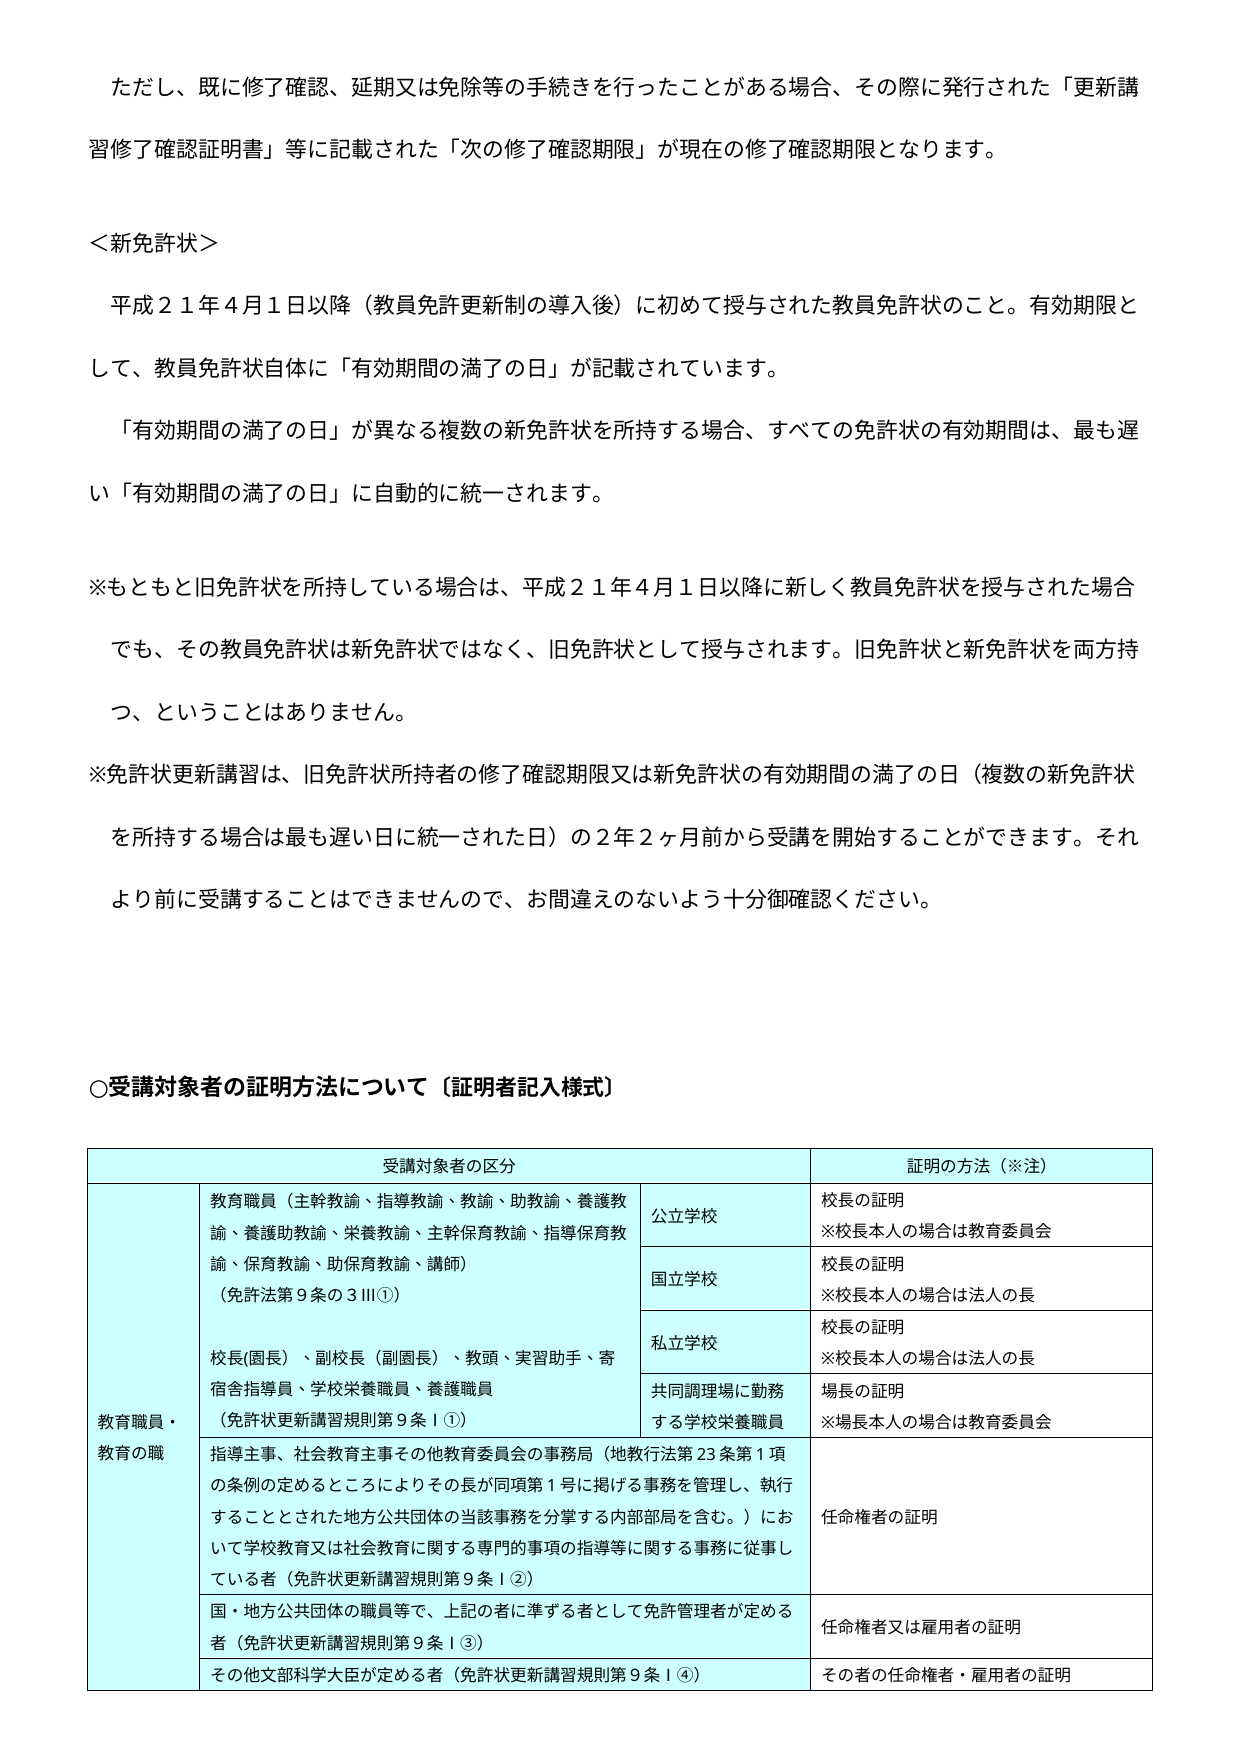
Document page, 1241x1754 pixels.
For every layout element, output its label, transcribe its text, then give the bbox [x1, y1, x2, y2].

text ＜新免許状＞ [89, 210, 1141, 273]
table_cell 教育職員・ 教育の職 [88, 1184, 199, 1690]
table_cell 指導主事、社会教育主事その他教育委員会の事務局（地教行法第23条第1項の条例の定めるところによりその長が同項第1号に掲げる事務を管理し、執行することとされた地方公共団体の当該事務を分掌する内部部局を含む。）において学校教育又は社会教育に関する専門的事項の指導等に関する事務に従事している者（免許状更新講習規則第９条Ⅰ②） [200, 1438, 810, 1594]
table_cell その者の任命権者・雇用者の証明 [811, 1659, 1152, 1690]
table_cell 場長の証明 ※場長本人の場合は教育委員会 [811, 1374, 1152, 1437]
table_cell 任命権者又は雇用者の証明 [811, 1595, 1152, 1657]
table_cell 私立学校 [641, 1311, 810, 1373]
text ※もともと旧免許状を所持している場合は、平成２１年４月１日以降に新しく教員免許状を授与された場合でも、その教員免許状は新免許状ではなく、旧免許状として授与されます。旧免許状と新免許状を両方持つ、ということはありません。 [89, 554, 1141, 742]
table_cell 国・地方公共団体の職員等で、上記の者に準ずる者として免許管理者が定める者（免許状更新講習規則第９条Ⅰ③） [200, 1595, 810, 1657]
table_cell 教育職員（主幹教諭、指導教諭、教諭、助教諭、養護教諭、養護助教諭、栄養教諭、主幹保育教諭、指導保育教諭、保育教諭、助保育教諭、講師） （免許法第９条の３Ⅲ①） 校長(園長）、副校長（副園長）、教頭、実習助手、寄宿舎指導員、学校栄養職員、養護職員 （免許状更新講習規則第９条Ⅰ①） [200, 1184, 640, 1437]
text ○受講対象者の証明方法について〔証明者記入様式〕 [89, 1054, 1141, 1117]
table_cell 校長の証明 ※校長本人の場合は法人の長 [811, 1311, 1152, 1373]
table_cell 公立学校 [641, 1184, 810, 1246]
table_cell 国立学校 [641, 1247, 810, 1309]
table_cell 校長の証明 ※校長本人の場合は法人の長 [811, 1247, 1152, 1309]
table_cell 校長の証明 ※校長本人の場合は教育委員会 [811, 1184, 1152, 1246]
text ※免許状更新講習は、旧免許状所持者の修了確認期限又は新免許状の有効期間の満了の日（複数の新免許状を所持する場合は最も遅い日に統一された日）の２年２ヶ月前から受講を開始することができます。それより前に受講することはできませんので、お間違えのないよう十分御確認ください。 [89, 742, 1141, 929]
text 平成２１年４月１日以降（教員免許更新制の導入後）に初めて授与された教員免許状のこと。有効期限として、教員免許状自体に「有効期間の満了の日」が記載されています。 [89, 273, 1141, 398]
table_header 受講対象者の区分 [88, 1149, 810, 1182]
text ただし、既に修了確認、延期又は免除等の手続きを行ったことがある場合、その際に発行された「更新講習修了確認証明書」等に記載された「次の修了確認期限」が現在の修了確認期限となります。 [89, 54, 1141, 179]
text 「有効期間の満了の日」が異なる複数の新免許状を所持する場合、すべての免許状の有効期間は、最も遅い「有効期間の満了の日」に自動的に統一されます。 [89, 398, 1141, 523]
table_header 証明の方法（※注） [811, 1149, 1152, 1182]
table_cell その他文部科学大臣が定める者（免許状更新講習規則第９条Ⅰ④） [200, 1659, 810, 1690]
table_cell 共同調理場に勤務する学校栄養職員 [641, 1374, 810, 1437]
table_cell 任命権者の証明 [811, 1438, 1152, 1594]
